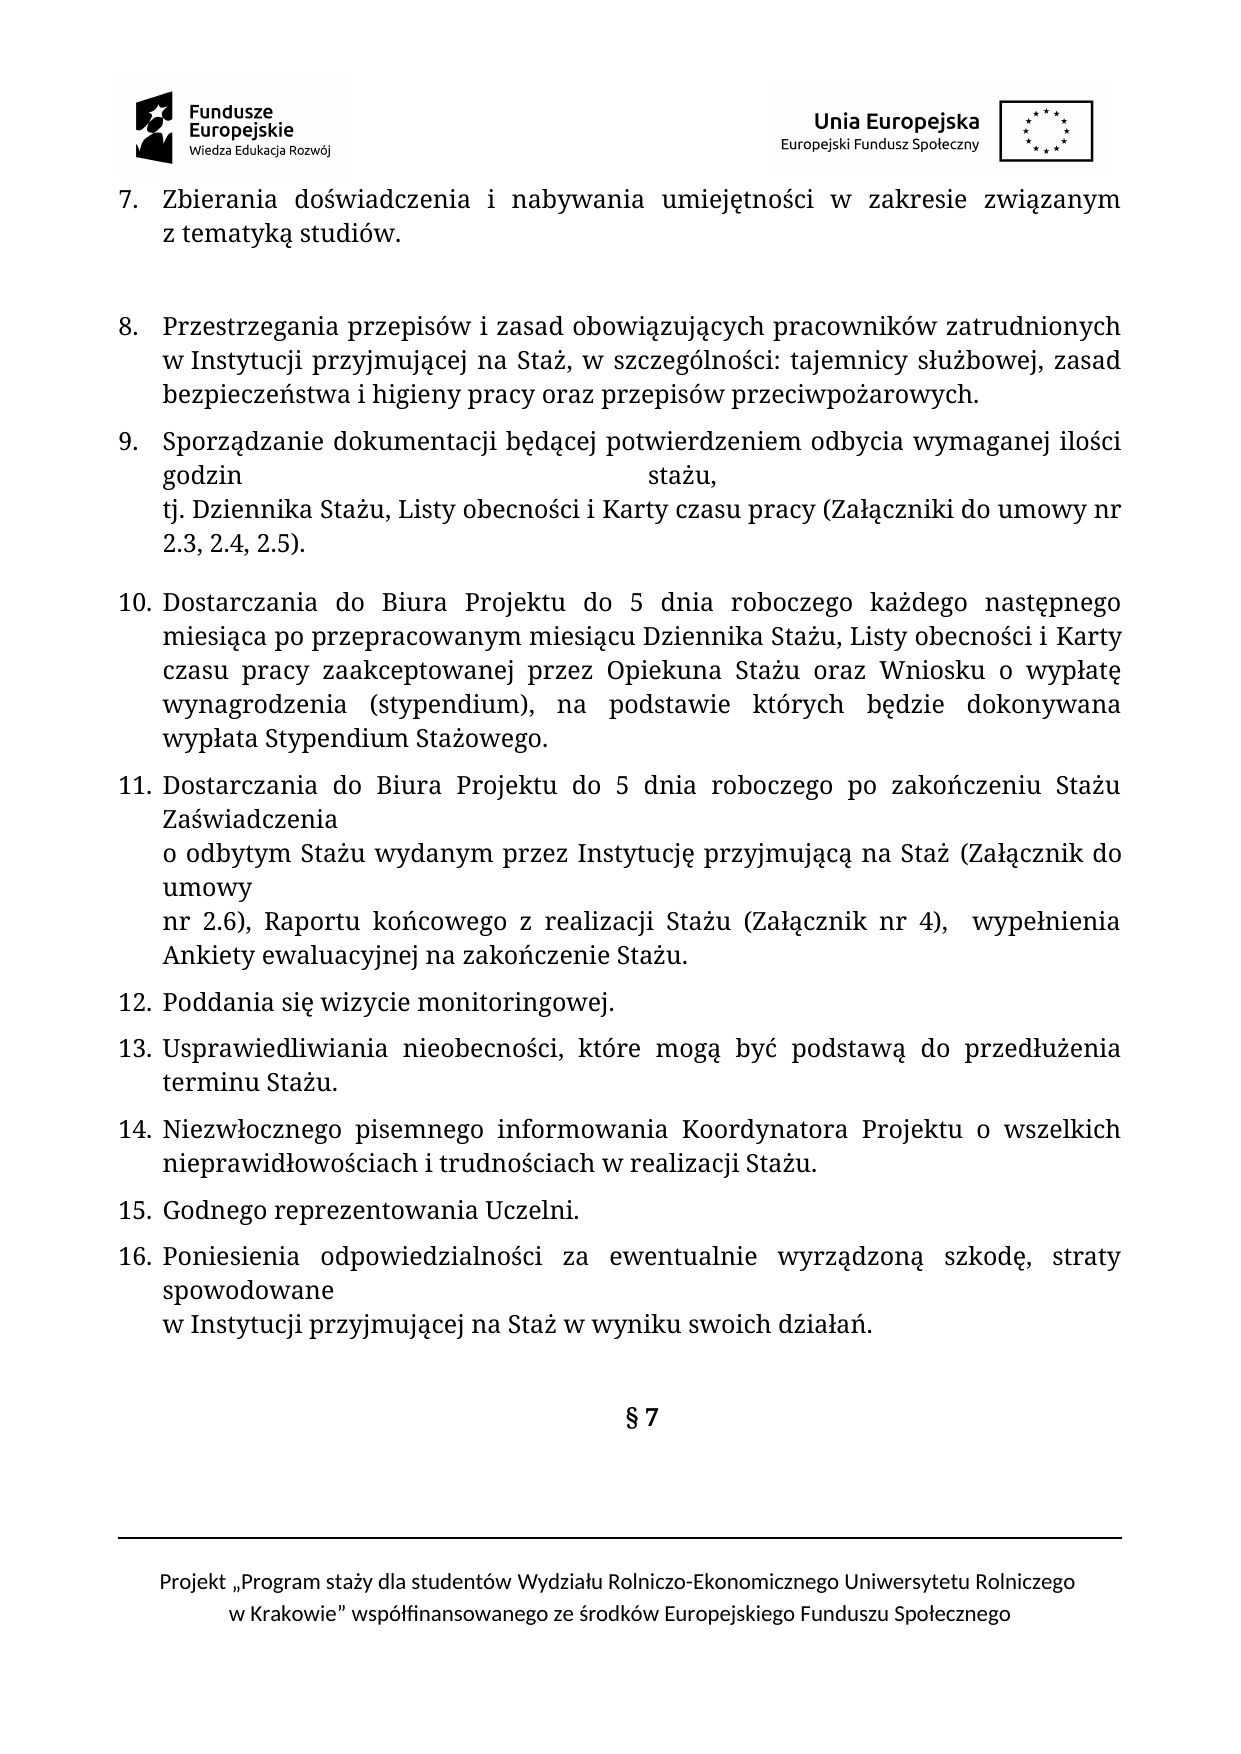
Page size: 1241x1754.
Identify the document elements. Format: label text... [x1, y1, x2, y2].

list Godnego reprezentowania Uczelni. [118, 1192, 1122, 1226]
picture [118, 73, 348, 182]
list Sporządzanie dokumentacji będącej potwierdzeniem odbycia wymaganej ilości godzin stażu, tj. Dziennika Stażu, Listy obecności i Karty czasu pracy (Załączniki do umowy nr 2.3, 2.4, 2.5). [118, 423, 1122, 560]
list Niezwłocznego pisemnego informowania Koordynatora Projektu o wszelkich nieprawidłowościach i trudnościach w realizacji Stażu. [118, 1112, 1122, 1180]
list Poniesienia odpowiedzialności za ewentualnie wyrządzoną szkodę, straty spowodowane w Instytucji przyjmującej na Staż w wyniku swoich działań. [118, 1239, 1122, 1341]
picture [761, 80, 1114, 182]
text § 7 [162, 1400, 1122, 1434]
list Dostarczania do Biura Projektu do 5 dnia roboczego każdego następnego miesiąca po przepracowanym miesiącu Dziennika Stażu, Listy obecności i Karty czasu pracy zaakceptowanej przez Opiekuna Stażu oraz Wniosku o wypłatę wynagrodzenia (stypendium), na podstawie których będzie dokonywana wypłata Stypendium Stażowego. [118, 585, 1122, 755]
list Zbierania doświadczenia i nabywania umiejętności w zakresie związanym z tematyką studiów. [118, 182, 1122, 250]
list Dostarczania do Biura Projektu do 5 dnia roboczego po zakończeniu Stażu Zaświadczenia o odbytym Stażu wydanym przez Instytucję przyjmującą na Staż (Załącznik do umowy nr 2.6), Raportu końcowego z realizacji Stażu (Załącznik nr 4), wypełnienia Ankiety ewaluacyjnej na zakończenie Stażu. [118, 768, 1122, 972]
list Usprawiedliwiania nieobecności, które mogą być podstawą do przedłużenia terminu Stażu. [118, 1031, 1122, 1099]
list Poddania się wizycie monitoringowej. [118, 984, 1122, 1018]
list Przestrzegania przepisów i zasad obowiązujących pracowników zatrudnionych w Instytucji przyjmującej na Staż, w szczególności: tajemnicy służbowej, zasad bezpieczeństwa i higieny pracy oraz przepisów przeciwpożarowych. [118, 309, 1122, 411]
